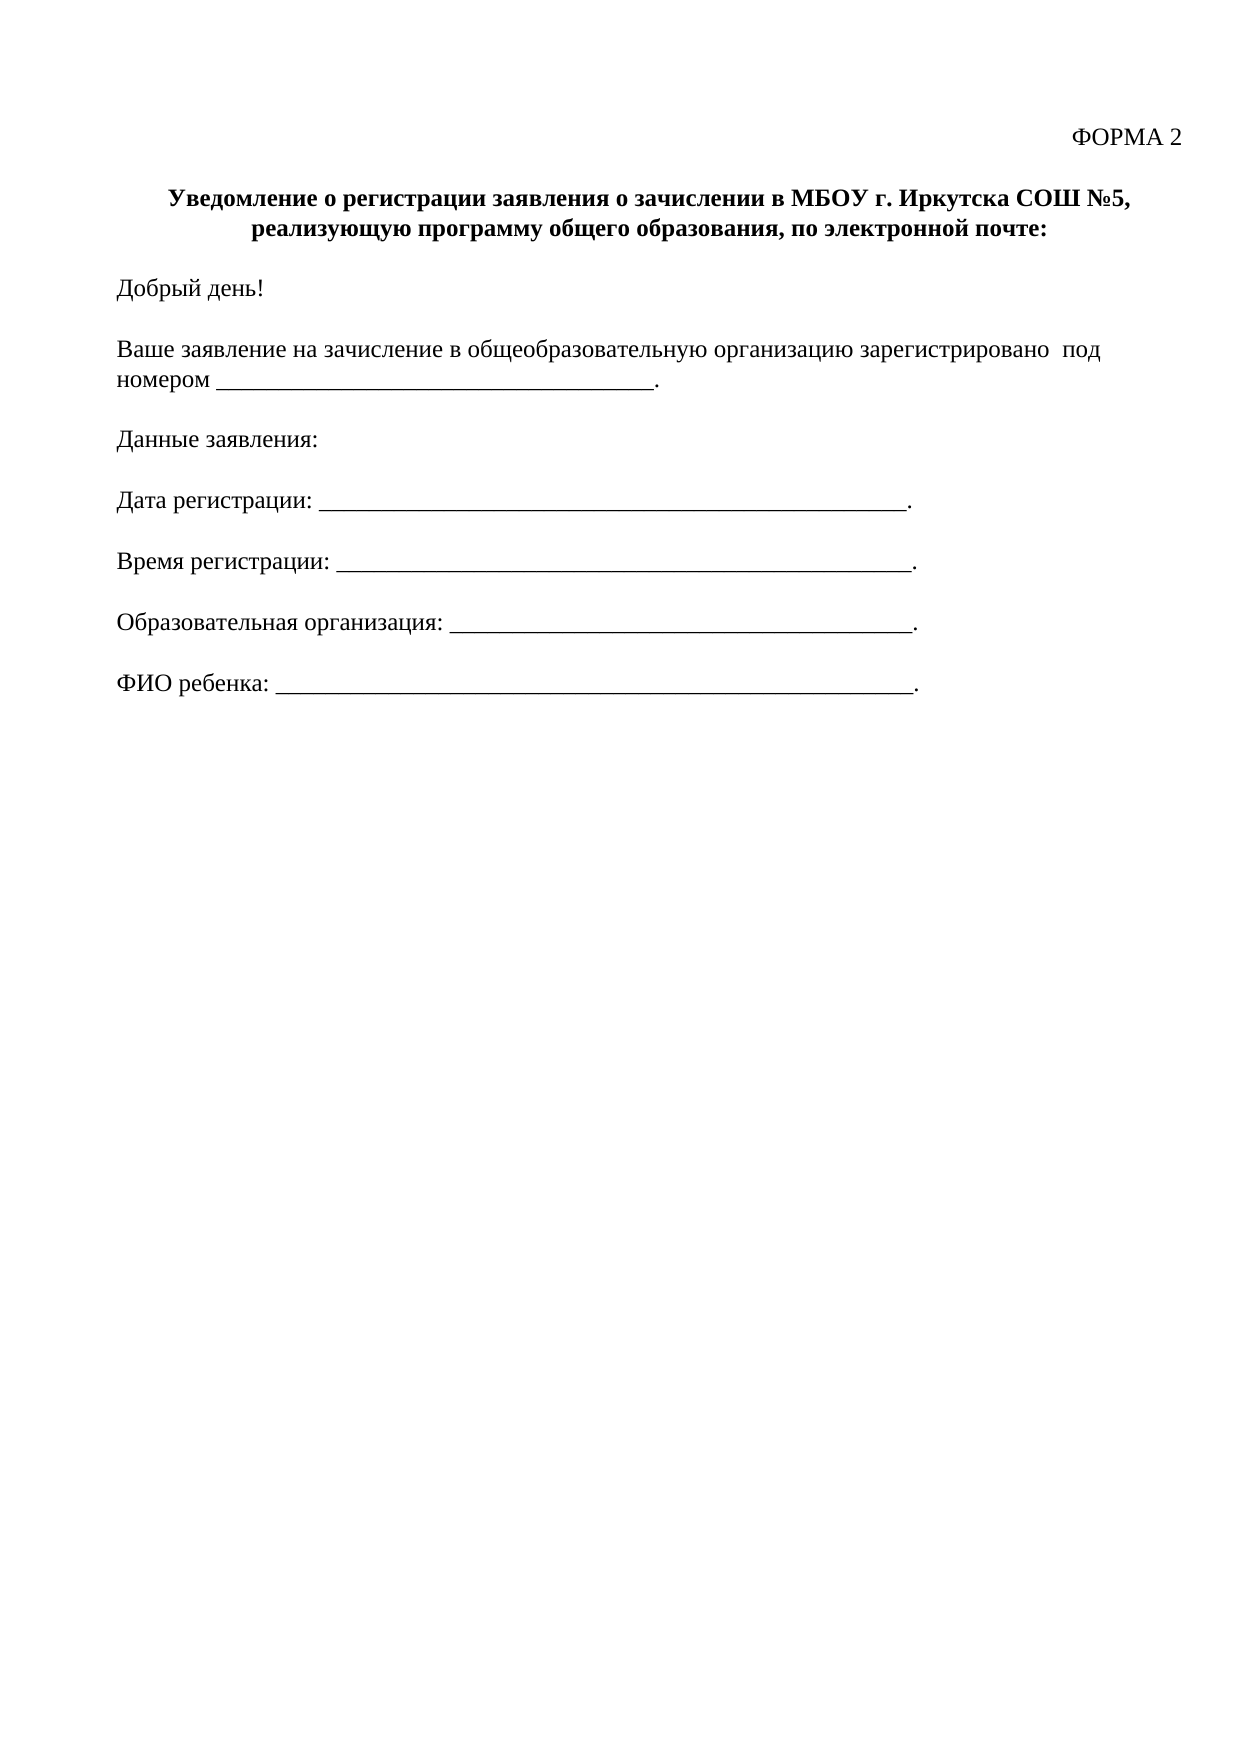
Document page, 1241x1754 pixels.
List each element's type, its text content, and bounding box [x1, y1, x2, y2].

text Добрый день! [116, 273, 1182, 302]
text Уведомление о регистрации заявления о зачислении в МБОУ г. Иркутска СОШ №5, реализующую программу общего образования, по электронной почте: [155, 183, 1143, 241]
text ФОРМА 2 [118, 122, 1182, 151]
text Время регистрации: ______________________________________________. [116, 546, 1182, 575]
text Дата регистрации: _______________________________________________. [116, 485, 1182, 514]
text Ваше заявление на зачисление в общеобразовательную организацию зарегистрировано под номером ___________________________________. [116, 334, 1102, 393]
text Данные заявления: [116, 424, 1182, 453]
text Образовательная организация: _____________________________________. [116, 607, 1182, 636]
text ФИО ребенка: ___________________________________________________. [116, 668, 1182, 697]
